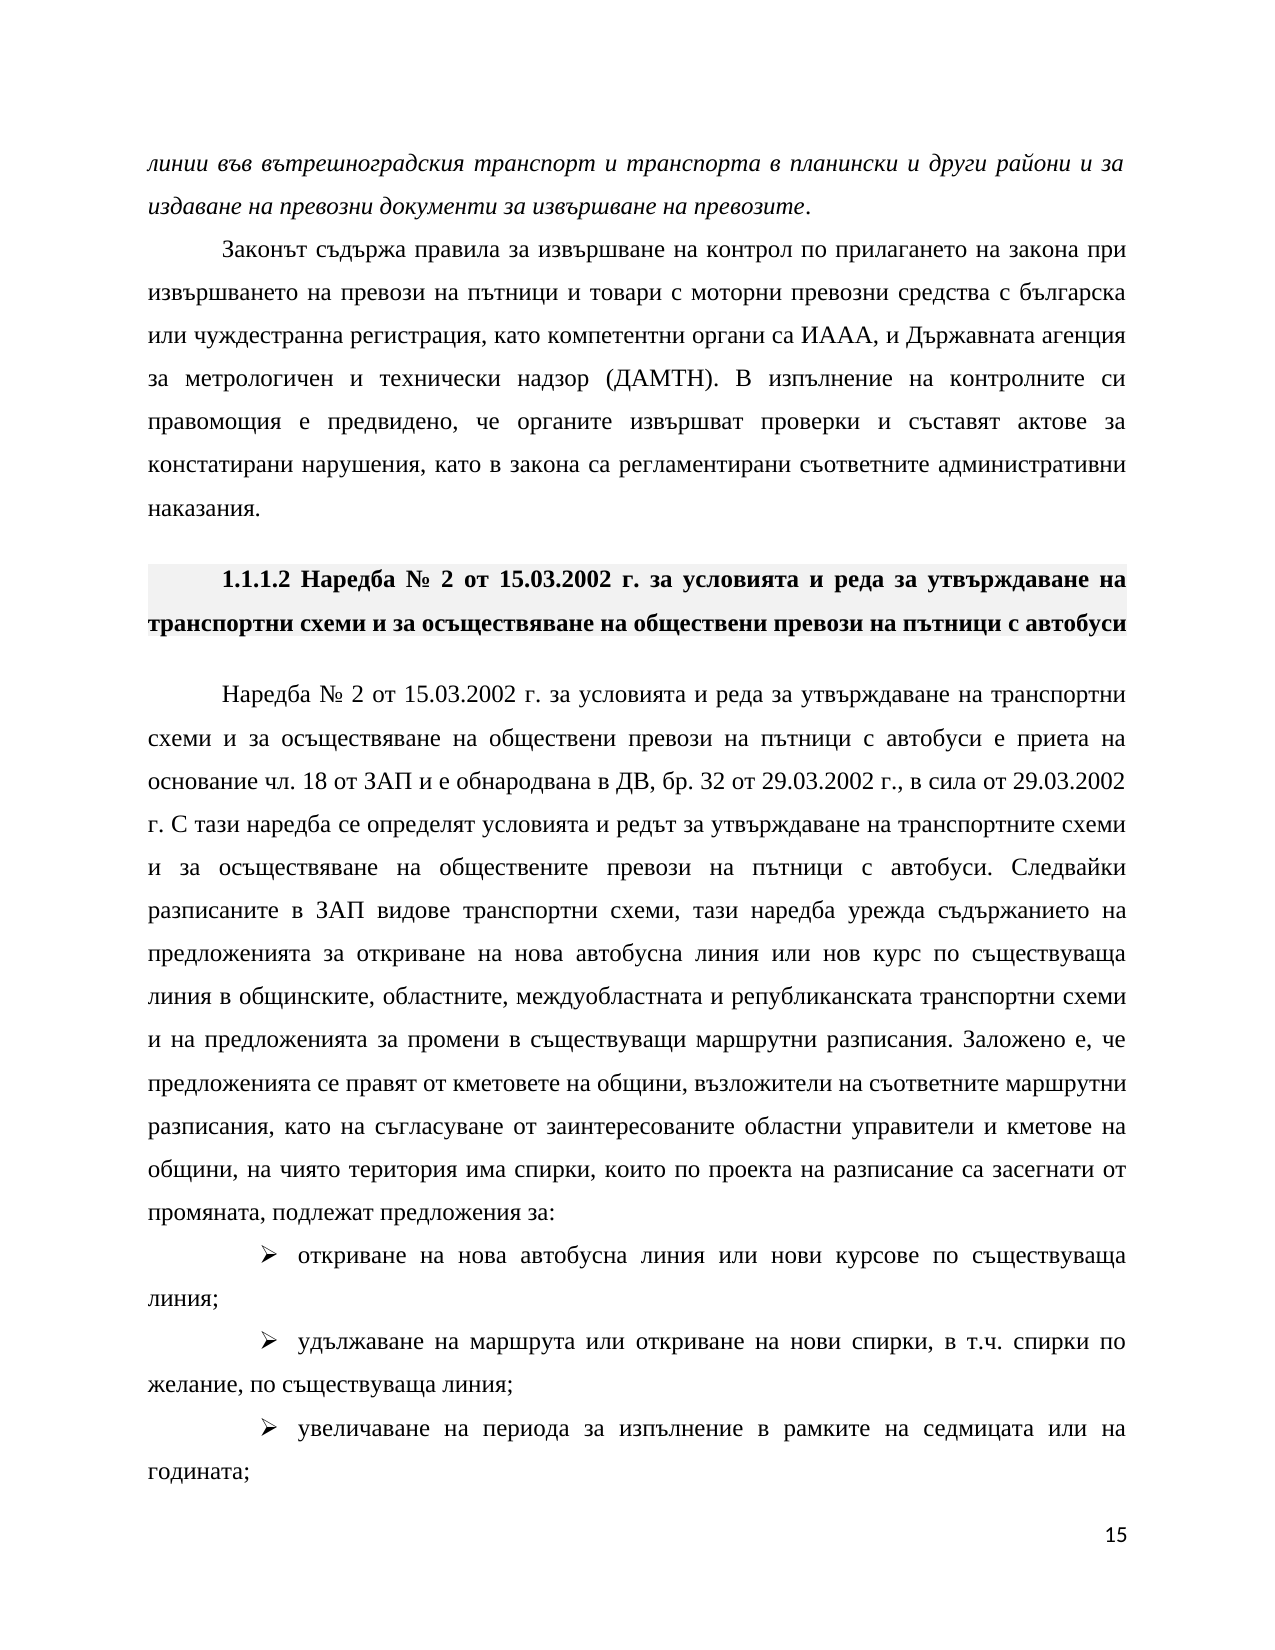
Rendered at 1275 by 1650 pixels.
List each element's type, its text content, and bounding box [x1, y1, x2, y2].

list удължаване на маршрута или откриване на нови спирки, в т.ч. спирки по желание, по съществуваща линия; [148, 1326, 1127, 1398]
text Законът съдържа правила за извършване на контрол по прилагането на закона при извършването на превози на пътници и товари с моторни превозни средства с българска или чуждестранна регистрация, като компетентни органи са ИААА, и Държавната агенция за метрологичен и технически надзор (ДАМТН). В изпълнение на контролните си правомощия е предвидено, че органите извършват проверки и съставят актове за констатирани нарушения, като в закона са регламентирани съответните административни наказания. [148, 234, 1127, 521]
text 1.1.1.2 Наредба № 2 от 15.03.2002 г. за условията и реда за утвърждаване на транспортни схеми и за осъществяване на обществени превози на пътници с автобуси [148, 564, 1127, 636]
text Наредба № 2 от 15.03.2002 г. за условията и реда за утвърждаване на транспортни схеми и за осъществяване на обществени превози на пътници с автобуси е приета на основание чл. 18 от ЗАП и е обнародвана в ДВ, бр. 32 от 29.03.2002 г., в сила от 29.03.2002 г. С тази наредба се определят условията и редът за утвърждаване на транспортните схеми и за осъществяване на обществените превози на пътници с автобуси. Следвайки разписаните в ЗАП видове транспортни схеми, тази наредба урежда съдържанието на предложенията за откриване на нова автобусна линия или нов курс по съществуваща линия в общинските, областните, междуобластната и републиканската транспортни схеми и на предложенията за промени в съществуващи маршрутни разписания. Заложено е, че предложенията се правят от кметовете на общини, възложители на съответните маршрутни разписания, като на съгласуване от заинтересованите областни управители и кметове на общини, на чиято територия има спирки, които по проекта на разписание са засегнати от промяната, подлежат предложения за: [148, 679, 1127, 1226]
list откриване на нова автобусна линия или нови курсове по съществуваща линия; [148, 1240, 1127, 1312]
list увеличаване на периода за изпълнение в рамките на седмицата или на годината; [148, 1413, 1127, 1484]
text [148, 148, 1127, 219]
